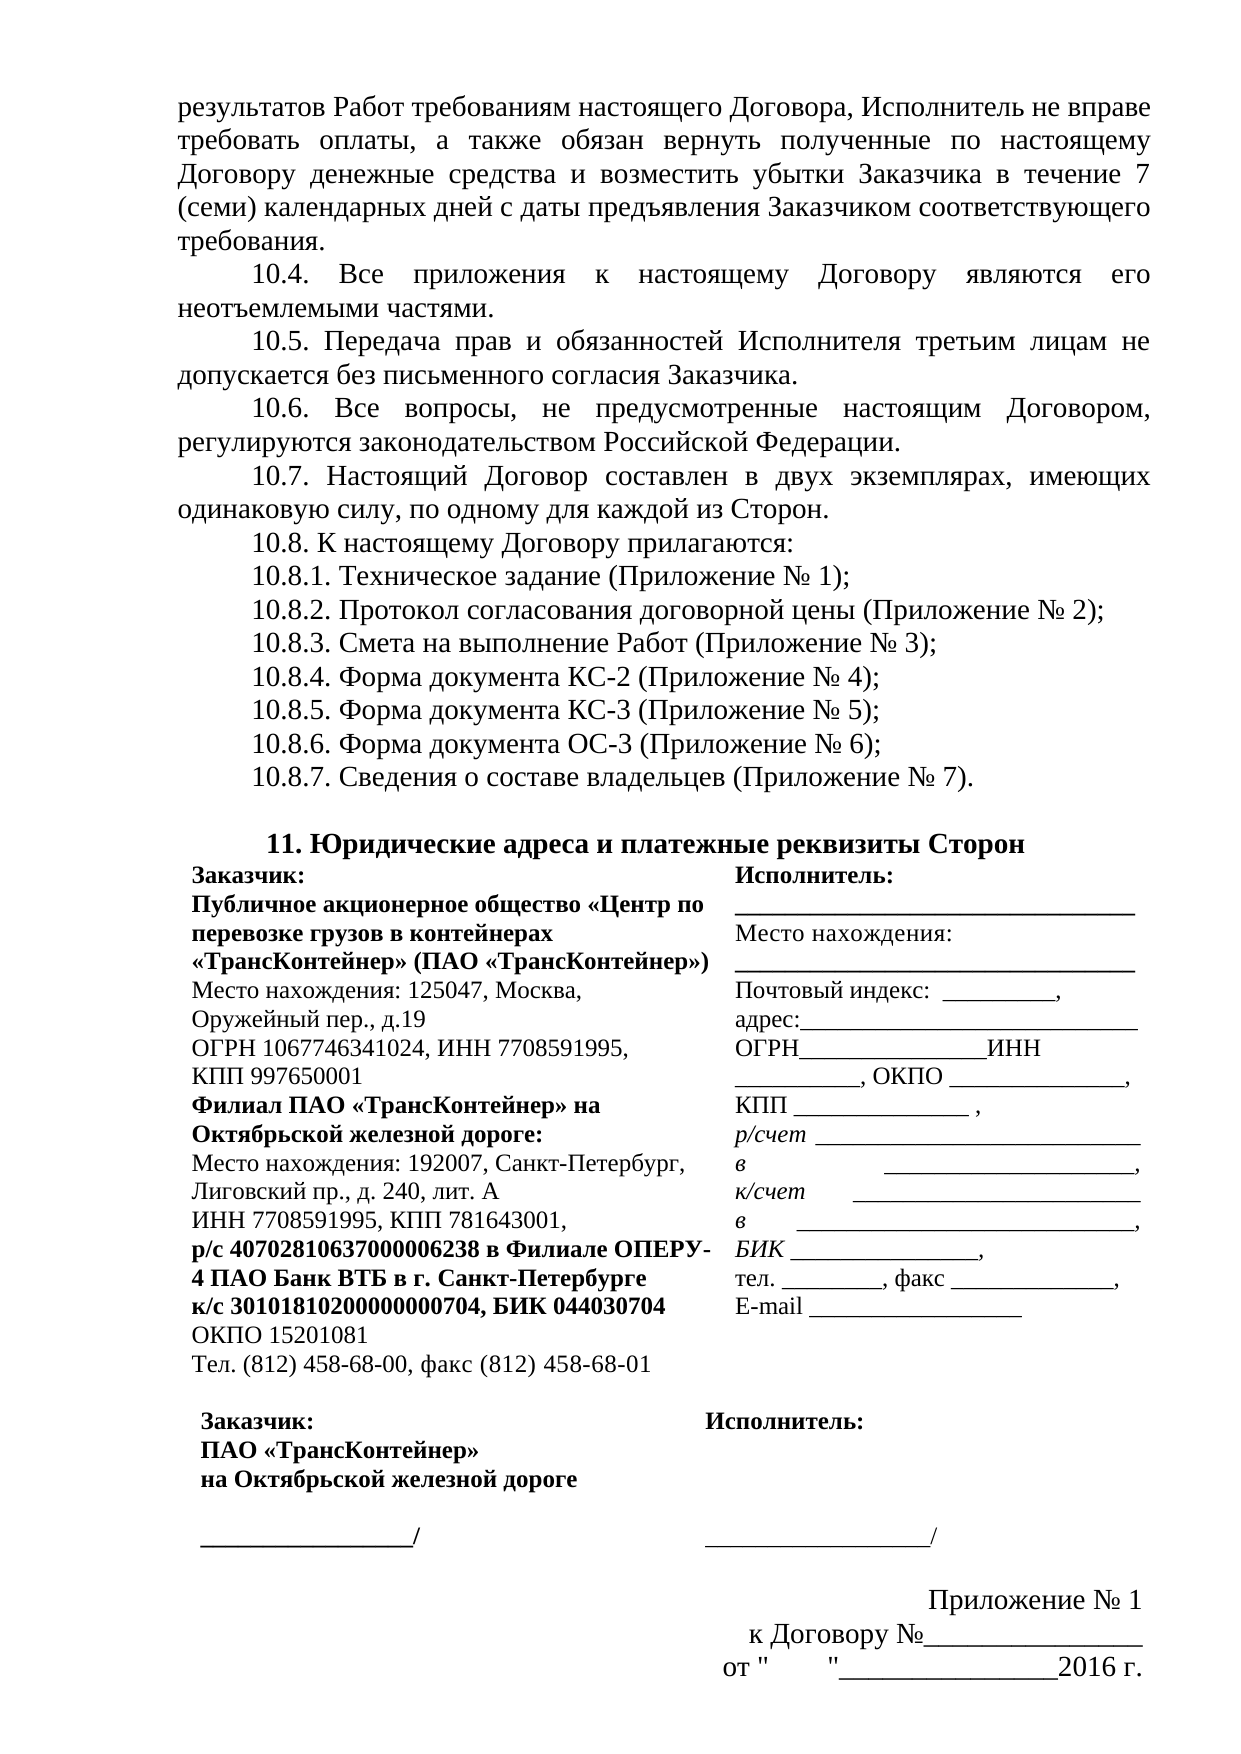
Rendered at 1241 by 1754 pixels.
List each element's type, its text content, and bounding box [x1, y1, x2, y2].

table_cell Исполнитель: __________________/ [694, 1406, 1196, 1550]
text 10.4. Все приложения к настоящему Договору являются его неотъемлемыми частями. [177, 256, 1152, 323]
table_header Заказчик: Публичное акционерное общество «Центр по перевозке грузов в контейнерах «ТрансКонтейнер» (ПАО «ТрансКонтейнер») Место нахождения: 125047, Москва, Оружейный пер., д.19 ОГРН 1067746341024, ИНН 7708591995, КПП 997650001 Филиал ПАО «ТрансКонтейнер» на Октябрьской железной дороге: Место нахождения: 192007, Санкт-Петербург, Лиговский пр., д. 240, лит. А ИНН 7708591995, КПП 781643001, р/с 40702810637000006238 в Филиале ОПЕРУ-4 ПАО Банк ВТБ в г. Санкт-Петербурге к/с 30101810200000000704, БИК 044030704 ОКПО 15201081 Тел. (812) 458-68-00, факс (812) 458-68-01 [180, 860, 723, 1406]
table_header Исполнитель: ________________________________ Место нахождения: ________________________________ Почтовый индекс: _________, адрес:___________________________ ОГРН_______________ИНН __________, ОКПО ______________, КПП ______________ , р/счет __________________________ в ____________________, к/счет _______________________ в ___________________________, БИК _______________, тел. ________, факс _____________, E-mail _________________ [724, 860, 1152, 1406]
table_cell Заказчик: ПАО «ТрансКонтейнер» на Октябрьской железной дороге _________________/ [189, 1406, 694, 1550]
text 10.8. К настоящему Договору прилагаются: [177, 525, 1152, 558]
text 10.8.6. Форма документа ОС-3 (Приложение № 6); [177, 726, 1152, 759]
text 10.8.2. Протокол согласования договорной цены (Приложение № 2); [177, 592, 1152, 625]
text 11. Юридические адреса и платежные реквизиты Сторон [177, 827, 1152, 860]
text 10.6. Все вопросы, не предусмотренные настоящим Договором, регулируются законодательством Российской Федерации. [177, 391, 1152, 458]
text 10.7. Настоящий Договор составлен в двух экземплярах, имеющих одинаковую силу, по одному для каждой из Сторон. [177, 458, 1152, 525]
text 10.5. Передача прав и обязанностей Исполнителя третьим лицам не допускается без письменного согласия Заказчика. [177, 323, 1152, 391]
text 10.8.7. Сведения о составе владельцев (Приложение № 7). [177, 759, 1152, 793]
text 10.8.3. Смета на выполнение Работ (Приложение № 3); [177, 625, 1152, 659]
text 10.8.5. Форма документа КС-3 (Приложение № 5); [177, 692, 1152, 726]
text 10.8.1. Техническое задание (Приложение № 1); [177, 558, 1152, 592]
text 10.8.4. Форма документа КС-2 (Приложение № 4); [177, 659, 1152, 692]
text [177, 89, 1152, 256]
